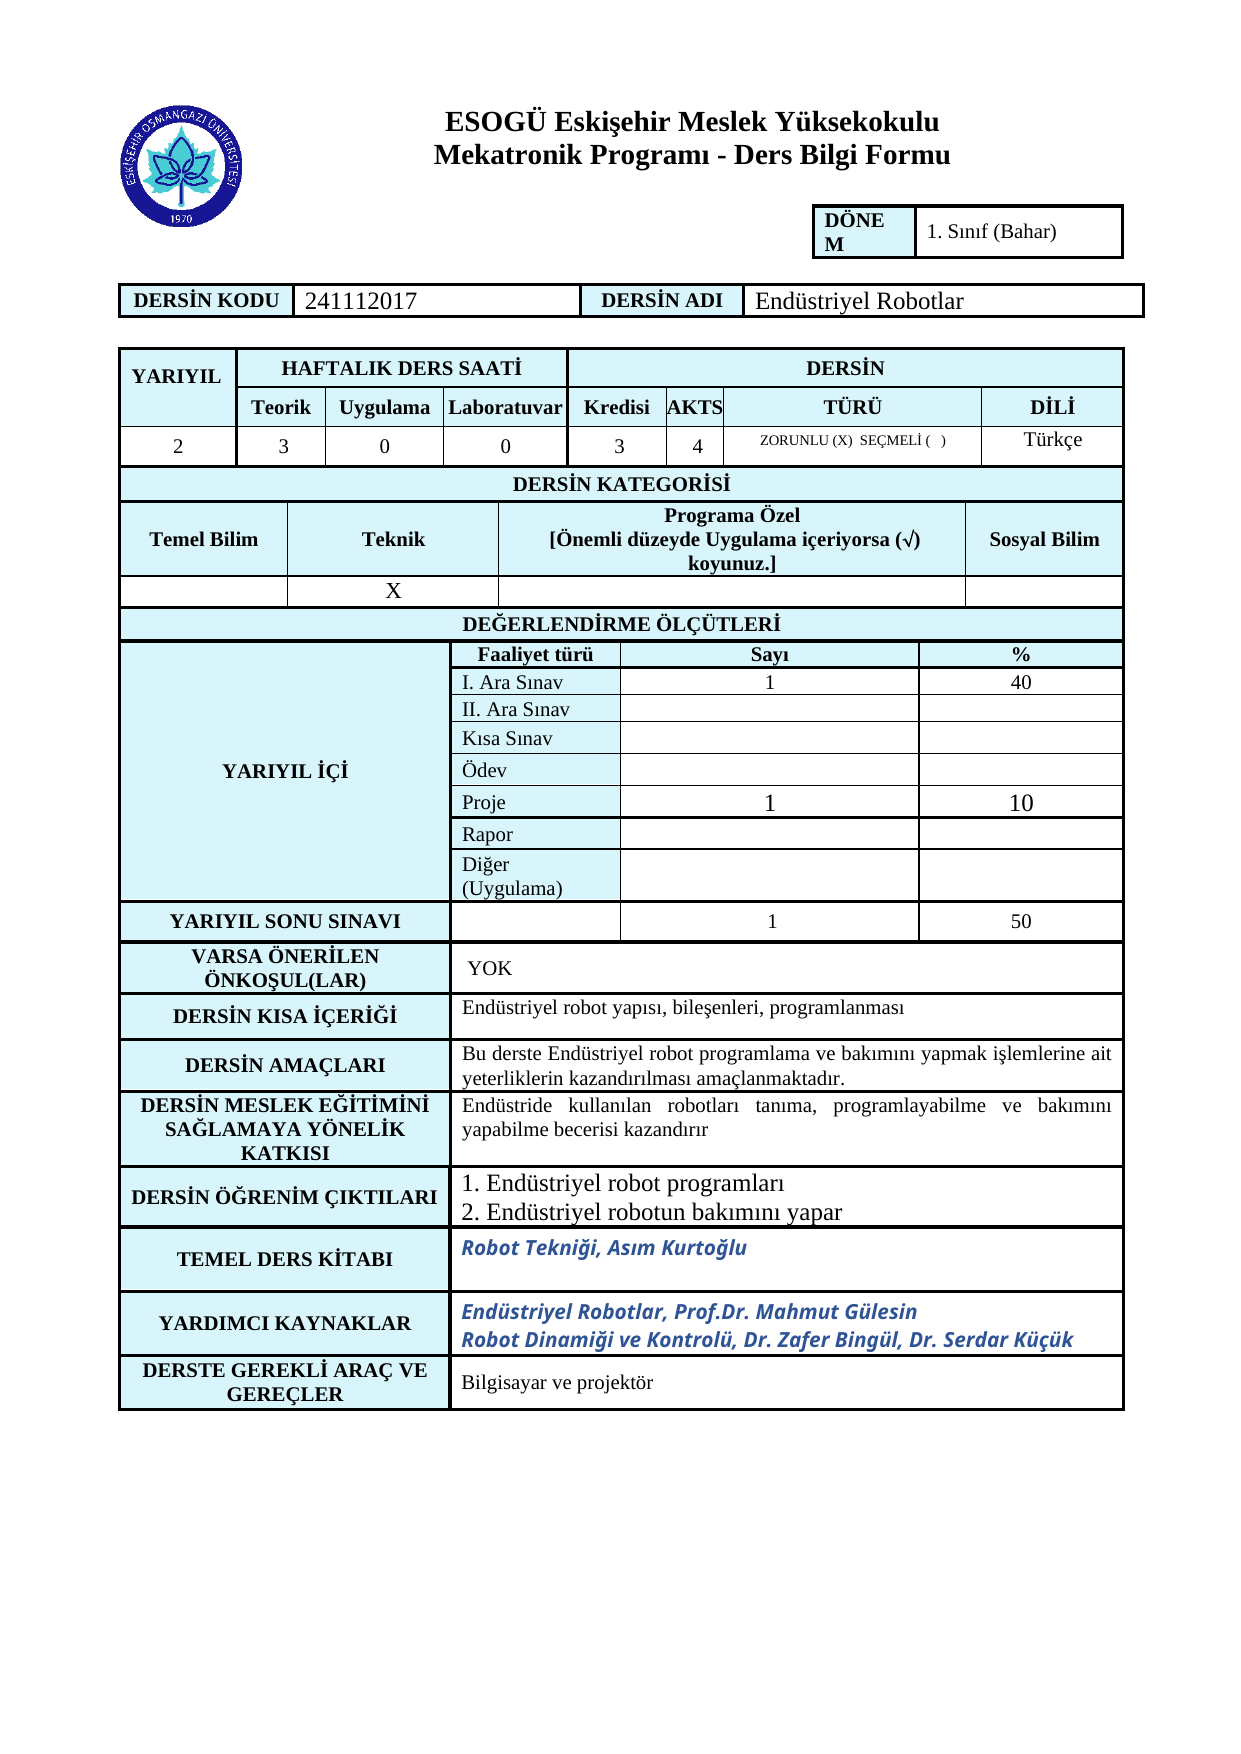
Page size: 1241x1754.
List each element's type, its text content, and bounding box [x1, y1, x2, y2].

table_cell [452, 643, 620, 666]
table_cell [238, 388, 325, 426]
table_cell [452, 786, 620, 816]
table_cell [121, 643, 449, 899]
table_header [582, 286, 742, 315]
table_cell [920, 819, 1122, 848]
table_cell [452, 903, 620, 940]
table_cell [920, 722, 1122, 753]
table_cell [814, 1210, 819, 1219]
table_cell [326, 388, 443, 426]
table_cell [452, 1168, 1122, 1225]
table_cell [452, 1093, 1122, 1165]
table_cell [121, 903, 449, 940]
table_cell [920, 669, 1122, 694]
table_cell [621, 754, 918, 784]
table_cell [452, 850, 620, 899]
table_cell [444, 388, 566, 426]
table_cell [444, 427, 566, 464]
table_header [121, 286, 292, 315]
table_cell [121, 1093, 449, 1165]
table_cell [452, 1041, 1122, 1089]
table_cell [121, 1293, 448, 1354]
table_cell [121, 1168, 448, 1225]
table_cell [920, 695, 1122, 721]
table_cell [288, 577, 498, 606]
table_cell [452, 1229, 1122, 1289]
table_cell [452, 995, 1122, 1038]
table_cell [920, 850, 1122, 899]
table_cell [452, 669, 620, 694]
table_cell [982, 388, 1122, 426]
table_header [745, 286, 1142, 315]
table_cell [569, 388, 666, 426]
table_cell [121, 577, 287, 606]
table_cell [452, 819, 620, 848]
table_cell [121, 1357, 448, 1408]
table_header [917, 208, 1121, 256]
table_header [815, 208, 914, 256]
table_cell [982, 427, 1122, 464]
picture [118, 103, 244, 229]
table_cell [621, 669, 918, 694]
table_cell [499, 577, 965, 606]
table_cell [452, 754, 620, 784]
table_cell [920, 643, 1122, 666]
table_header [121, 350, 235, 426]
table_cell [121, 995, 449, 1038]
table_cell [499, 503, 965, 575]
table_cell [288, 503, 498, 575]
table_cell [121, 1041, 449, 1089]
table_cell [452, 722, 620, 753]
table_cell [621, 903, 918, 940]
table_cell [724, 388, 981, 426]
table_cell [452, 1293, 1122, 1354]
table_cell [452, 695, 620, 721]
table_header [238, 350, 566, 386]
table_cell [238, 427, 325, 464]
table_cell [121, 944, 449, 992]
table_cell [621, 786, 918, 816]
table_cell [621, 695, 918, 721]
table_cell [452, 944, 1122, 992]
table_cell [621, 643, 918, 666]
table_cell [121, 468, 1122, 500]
text ESOGÜ Eskişehir Meslek Yüksekokulu [244, 104, 1122, 137]
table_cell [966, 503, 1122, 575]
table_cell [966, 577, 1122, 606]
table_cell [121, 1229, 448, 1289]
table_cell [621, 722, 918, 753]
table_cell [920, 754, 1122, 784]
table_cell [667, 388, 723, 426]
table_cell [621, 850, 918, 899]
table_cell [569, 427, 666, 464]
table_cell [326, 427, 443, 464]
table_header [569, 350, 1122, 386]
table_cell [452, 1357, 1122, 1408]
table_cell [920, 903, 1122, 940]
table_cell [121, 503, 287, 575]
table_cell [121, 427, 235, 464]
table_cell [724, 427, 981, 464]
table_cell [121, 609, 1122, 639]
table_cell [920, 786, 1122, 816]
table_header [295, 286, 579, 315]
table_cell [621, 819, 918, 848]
text Mekatronik Programı - Ders Bilgi Formu [244, 137, 1122, 171]
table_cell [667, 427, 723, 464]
